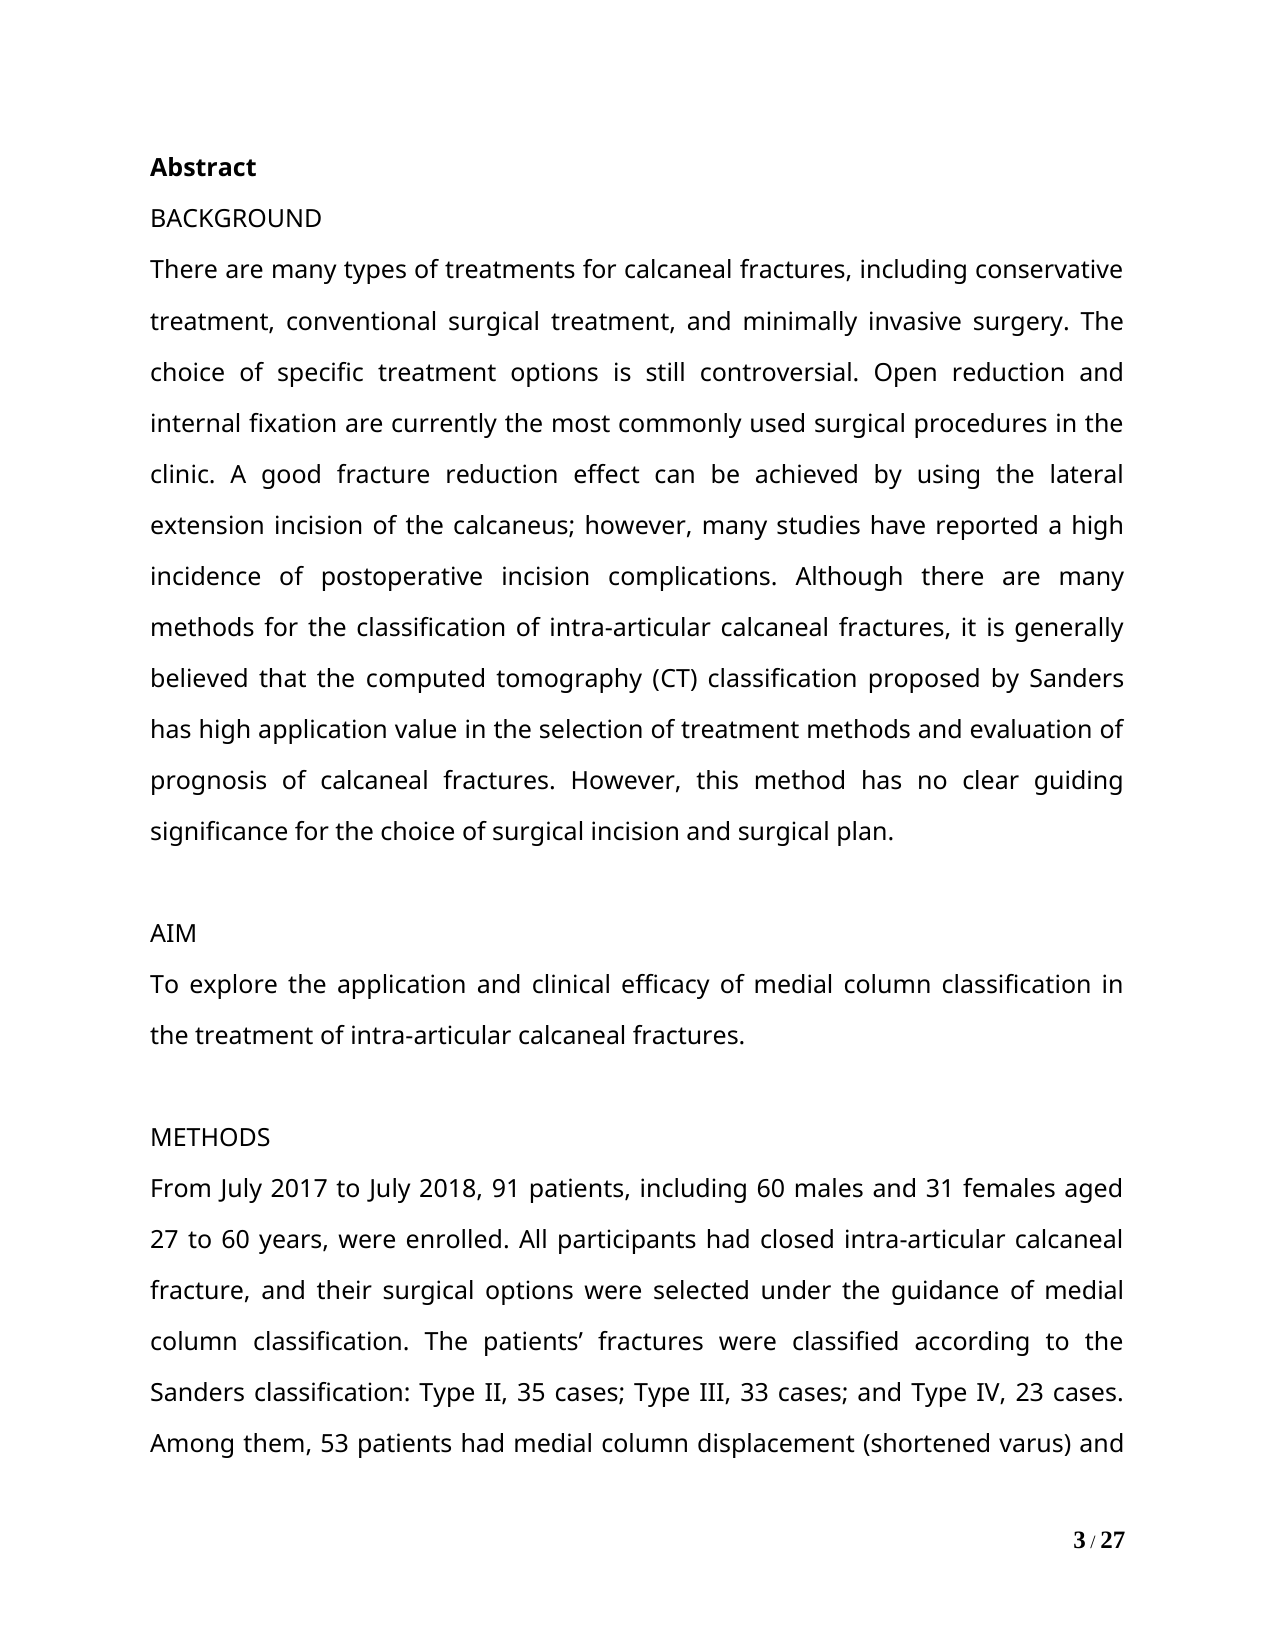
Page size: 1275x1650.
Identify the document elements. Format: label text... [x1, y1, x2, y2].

text Abstract [150, 150, 1125, 184]
text To explore the application and clinical efficacy of medial column classification in the treatment of intra-articular calcaneal fractures. [150, 967, 1125, 1052]
text There are many types of treatments for calcaneal fractures, including conservative treatment, conventional surgical treatment, and minimally invasive surgery. The choice of specific treatment options is still controversial. Open reduction and internal fixation are currently the most commonly used surgical procedures in the clinic. A good fracture reduction effect can be achieved by using the lateral extension incision of the calcaneus; however, many studies have reported a high incidence of postoperative incision complications. Although there are many methods for the classification of intra-articular calcaneal fractures, it is generally believed that the computed tomography (CT) classification proposed by Sanders has high application value in the selection of treatment methods and evaluation of prognosis of calcaneal fractures. However, this method has no clear guiding significance for the choice of surgical incision and surgical plan. [150, 252, 1125, 848]
text BACKGROUND [150, 201, 1125, 235]
text METHODS [150, 1120, 1125, 1154]
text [150, 1171, 1125, 1460]
text AIM [150, 916, 1125, 950]
